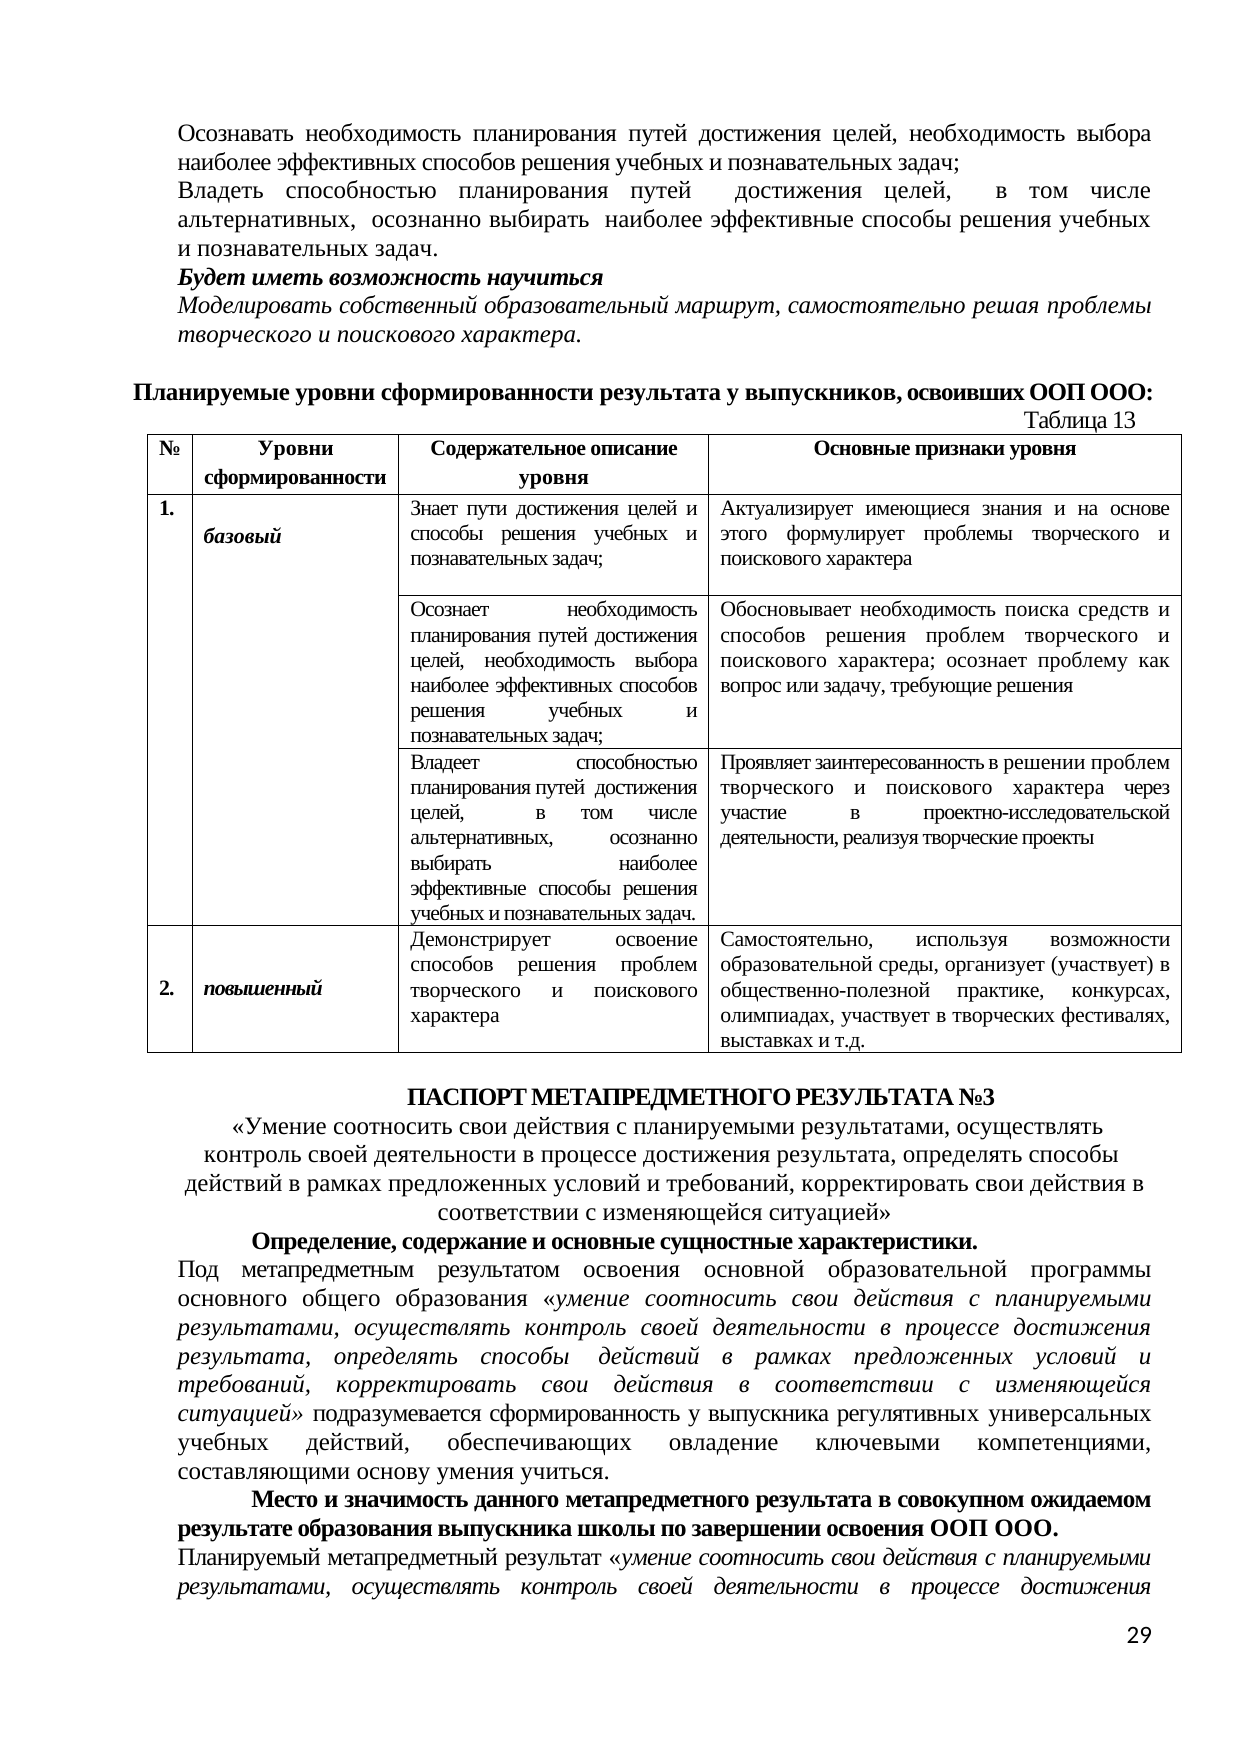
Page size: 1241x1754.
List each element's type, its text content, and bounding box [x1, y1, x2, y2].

text ПАСПОРТ МЕТАПРЕДМЕТНОГО РЕЗУЛЬТАТА №3 [177, 1082, 1152, 1111]
text Владеть способностью планирования путей достижения целей, в том числе альтернативных, осознанно выбирать наиболее эффективные способы решения учебных и познавательных задач. [177, 176, 1152, 262]
table_header Содержательное описание уровня [399, 435, 708, 493]
text Моделировать собственный образовательный маршрут, самостоятельно решая проблемы творческого и поискового характера. [177, 291, 1152, 348]
text Определение, содержание и основные сущностные характеристики. [177, 1226, 1152, 1254]
table_cell базовый [193, 495, 398, 925]
table_cell Владеет способностью планирования путей достижения целей, в том числе альтернативных, осознанно выбирать наиболее эффективные способы решения учебных и познавательных задач. [399, 749, 708, 925]
text «Умение соотносить свои действия с планируемыми результатами, осуществлять контроль своей деятельности в процессе достижения результата, определять способы действий в рамках предложенных условий и требований, корректировать свои действия в соответствии с изменяющейся ситуацией» [177, 1111, 1152, 1226]
text Планируемые уровни сформированности результата у выпускников, освоивших ООП ООО: [133, 377, 1181, 406]
table_header Уровни сформированности [193, 435, 398, 493]
table_cell Демонстрирует освоение способов решения проблем творческого и поискового характера [399, 926, 708, 1052]
table_header Основные признаки уровня [709, 435, 1181, 493]
text Будет иметь возможность научиться [177, 262, 1152, 291]
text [177, 1542, 1152, 1599]
table_cell Знает пути достижения целей и способы решения учебных и познавательных задач; [399, 495, 708, 595]
table_cell Осознает необходимость планирования путей достижения целей, необходимость выбора наиболее эффективных способов решения учебных и познавательных задач; [399, 596, 708, 748]
table_cell Обосновывает необходимость поиска средств и способов решения проблем творческого и поискового характера; осознает проблему как вопрос или задачу, требующие решения [709, 596, 1181, 748]
table_cell 1. [148, 495, 192, 925]
table_header № [148, 435, 192, 493]
table_cell 2. [148, 926, 192, 1052]
table_cell Проявляет заинтересованность в решении проблем творческого и поискового характера через участие в проектно-исследовательской деятельности, реализуя творческие проекты [709, 749, 1181, 925]
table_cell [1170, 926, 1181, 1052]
table_cell повышенный [193, 926, 398, 1052]
text Под метапредметным результатом освоения основной образовательной программы основного общего образования «умение соотносить свои действия с планируемыми результатами, осуществлять контроль своей деятельности в процессе достижения результата, определять способы действий в рамках предложенных условий и требований, корректировать свои действия в соответствии с изменяющейся ситуацией» подразумевается сформированность у выпускника регулятивных универсальных учебных действий, обеспечивающих овладение ключевыми компетенциями, составляющими основу умения учиться. [177, 1254, 1152, 1484]
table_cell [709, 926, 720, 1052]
table_cell Актуализирует имеющиеся знания и на основе этого формулирует проблемы творческого и поискового характера [709, 495, 1181, 595]
text Таблица 13 [177, 406, 1137, 434]
text Осознавать необходимость планирования путей достижения целей, необходимость выбора наиболее эффективных способов решения учебных и познавательных задач; [177, 118, 1152, 176]
text Место и значимость данного метапредметного результата в совокупном ожидаемом результате образования выпускника школы по завершении освоения ООП ООО. [177, 1484, 1152, 1542]
